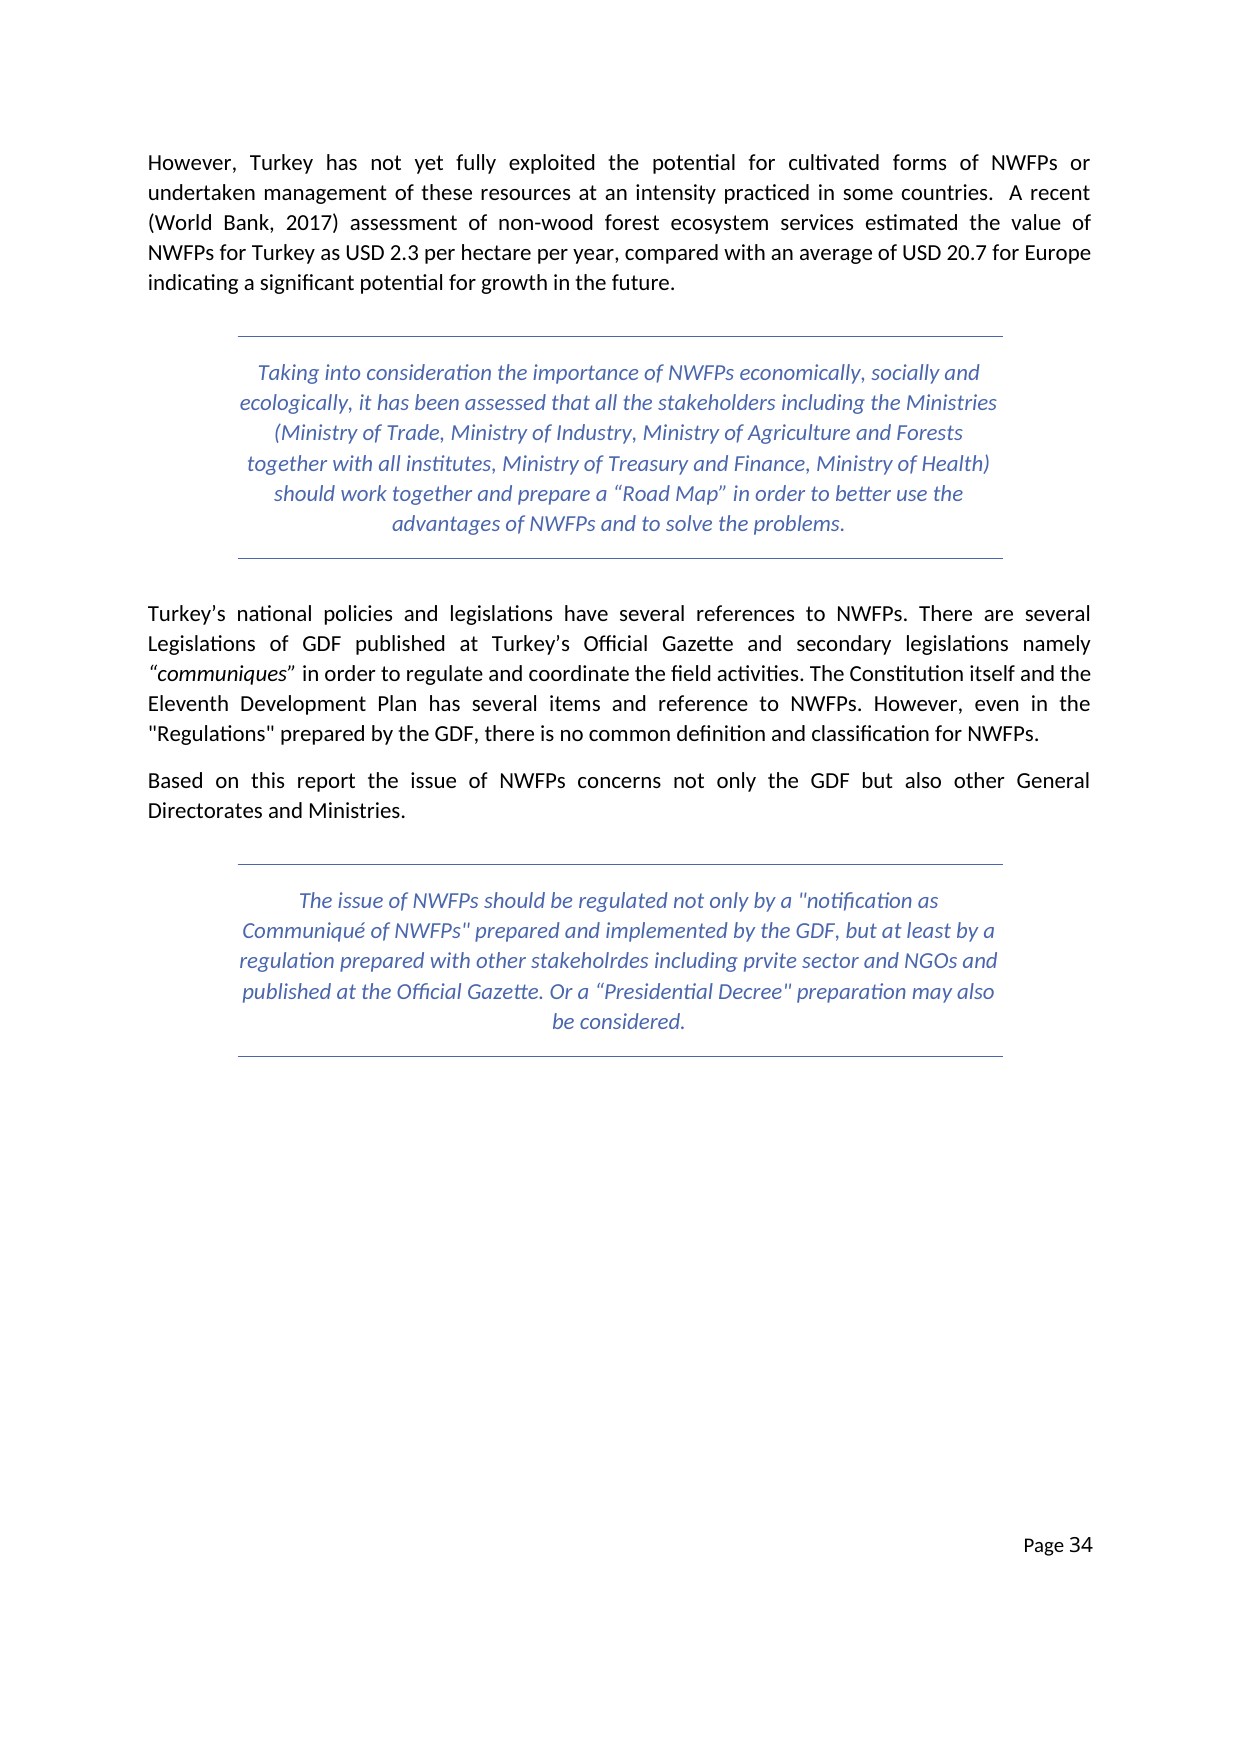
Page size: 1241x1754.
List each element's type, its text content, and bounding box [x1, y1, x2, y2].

text Taking into consideration the importance of NWFPs economically, socially and ecologically, it has been assessed that all the stakeholders including the Ministries (Ministry of Trade, Ministry of Industry, Ministry of Agriculture and Forests together with all institutes, Ministry of Treasury and Finance, Ministry of Health) should work together and prepare a “Road Map” in order to better use the advantages of NWFPs and to solve the problems. [238, 337, 1003, 558]
text Turkey’s national policies and legislations have several references to NWFPs. There are several Legislations of GDF published at Turkey’s Official Gazette and secondary legislations namely “communiques” in order to regulate and coordinate the field activities. The Constitution itself and the Eleventh Development Plan has several items and reference to NWFPs. However, even in the "Regulations" prepared by the GDF, there is no common definition and classification for NWFPs. [148, 599, 1093, 747]
text Based on this report the issue of NWFPs concerns not only the GDF but also other General Directorates and Ministries. [148, 766, 1093, 824]
text However, Turkey has not yet fully exploited the potential for cultivated forms of NWFPs or undertaken management of these resources at an intensity practiced in some countries. A recent (World Bank, 2017) assessment of non-wood forest ecosystem services estimated the value of NWFPs for Turkey as USD 2.3 per hectare per year, compared with an average of USD 20.7 for Europe indicating a significant potential for growth in the future. [148, 148, 1093, 296]
text The issue of NWFPs should be regulated not only by a "notification as Communiqué of NWFPs" prepared and implemented by the GDF, but at least by a regulation prepared with other stakeholrdes including prvite sector and NGOs and published at the Official Gazette. Or a “Presidential Decree" preparation may also be considered. [238, 865, 1003, 1056]
